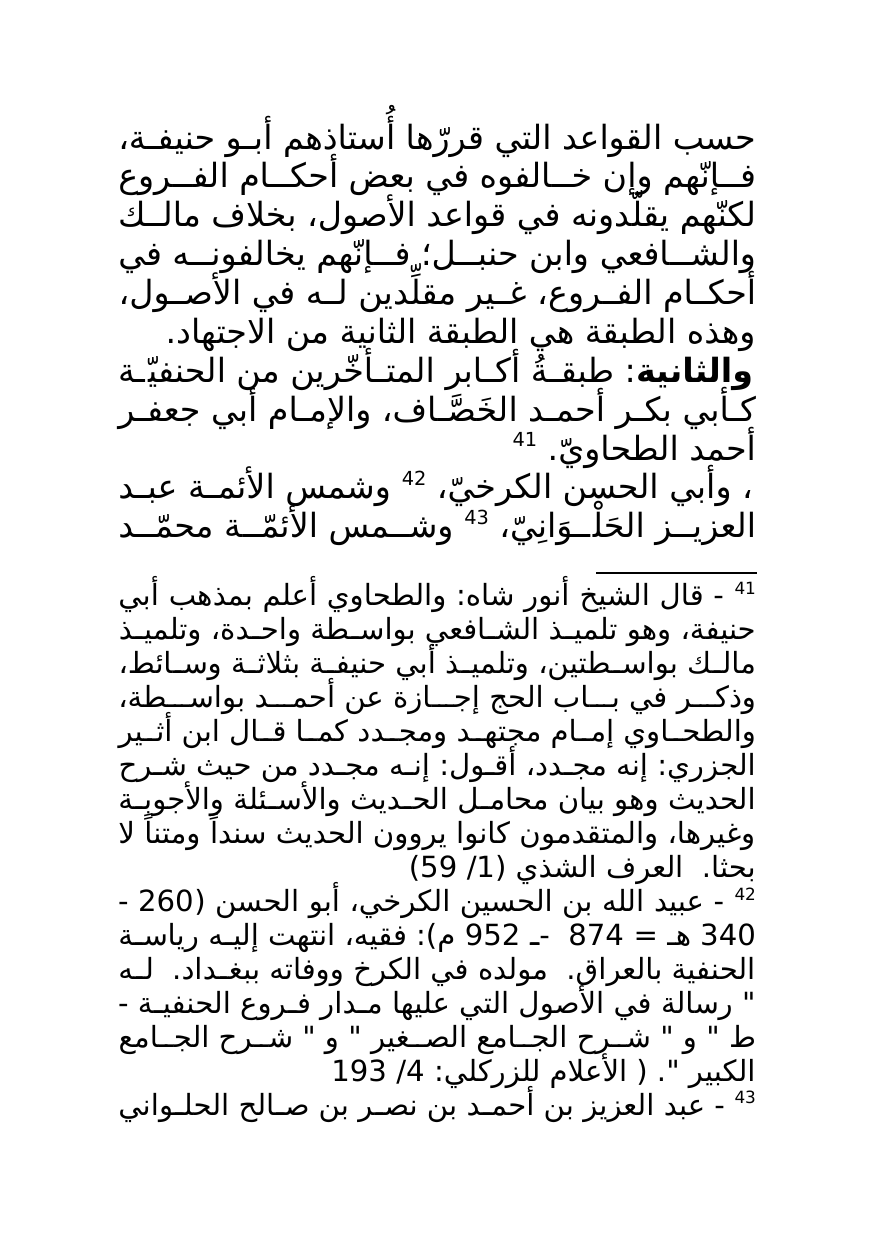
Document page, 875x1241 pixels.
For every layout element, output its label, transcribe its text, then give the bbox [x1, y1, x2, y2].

text والثانية: طبقةُ أكابر المتأخّرين من الحنفيّة كأبي بكر أحمد الخَصَّاف، والإمام أبي جعفر أحمد الطحاويّ. [118, 351, 756, 468]
text ، وأبي الحسن الكرخيّ، وشمس الأئمة عبد العزيز الحَلْوَانِيّ، وشمس الأئمّة محمّد السَّرَخْسِيّ، وفخر الإسلام عليّ بن محمّد البَزْدَوْيّ، والإمام فخر الدين حسن المعروف بقاضي خان، والصدر الأجلّ برهان الدين محمود، صاحب((الذخيرة البرهانية))، و((المحيط البرهاني)) والشيخ طاهر بن أحمد صاحب ((النصاب)) و((الخلاصة))، وأمثالهم، فإنّهم يقدرون على الاجتهاد في المسائل التي لا روايةَ فيها عن صاحب المذهب، ولا يقدرون على المخالفة له لا في الأصول، ولا في الفروع، ولكنّهم يستنبطونها على حسب أصول قرّرها، ومقتضى قواعد بسطها صاحب المذهب. [118, 468, 756, 546]
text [118, 118, 756, 351]
